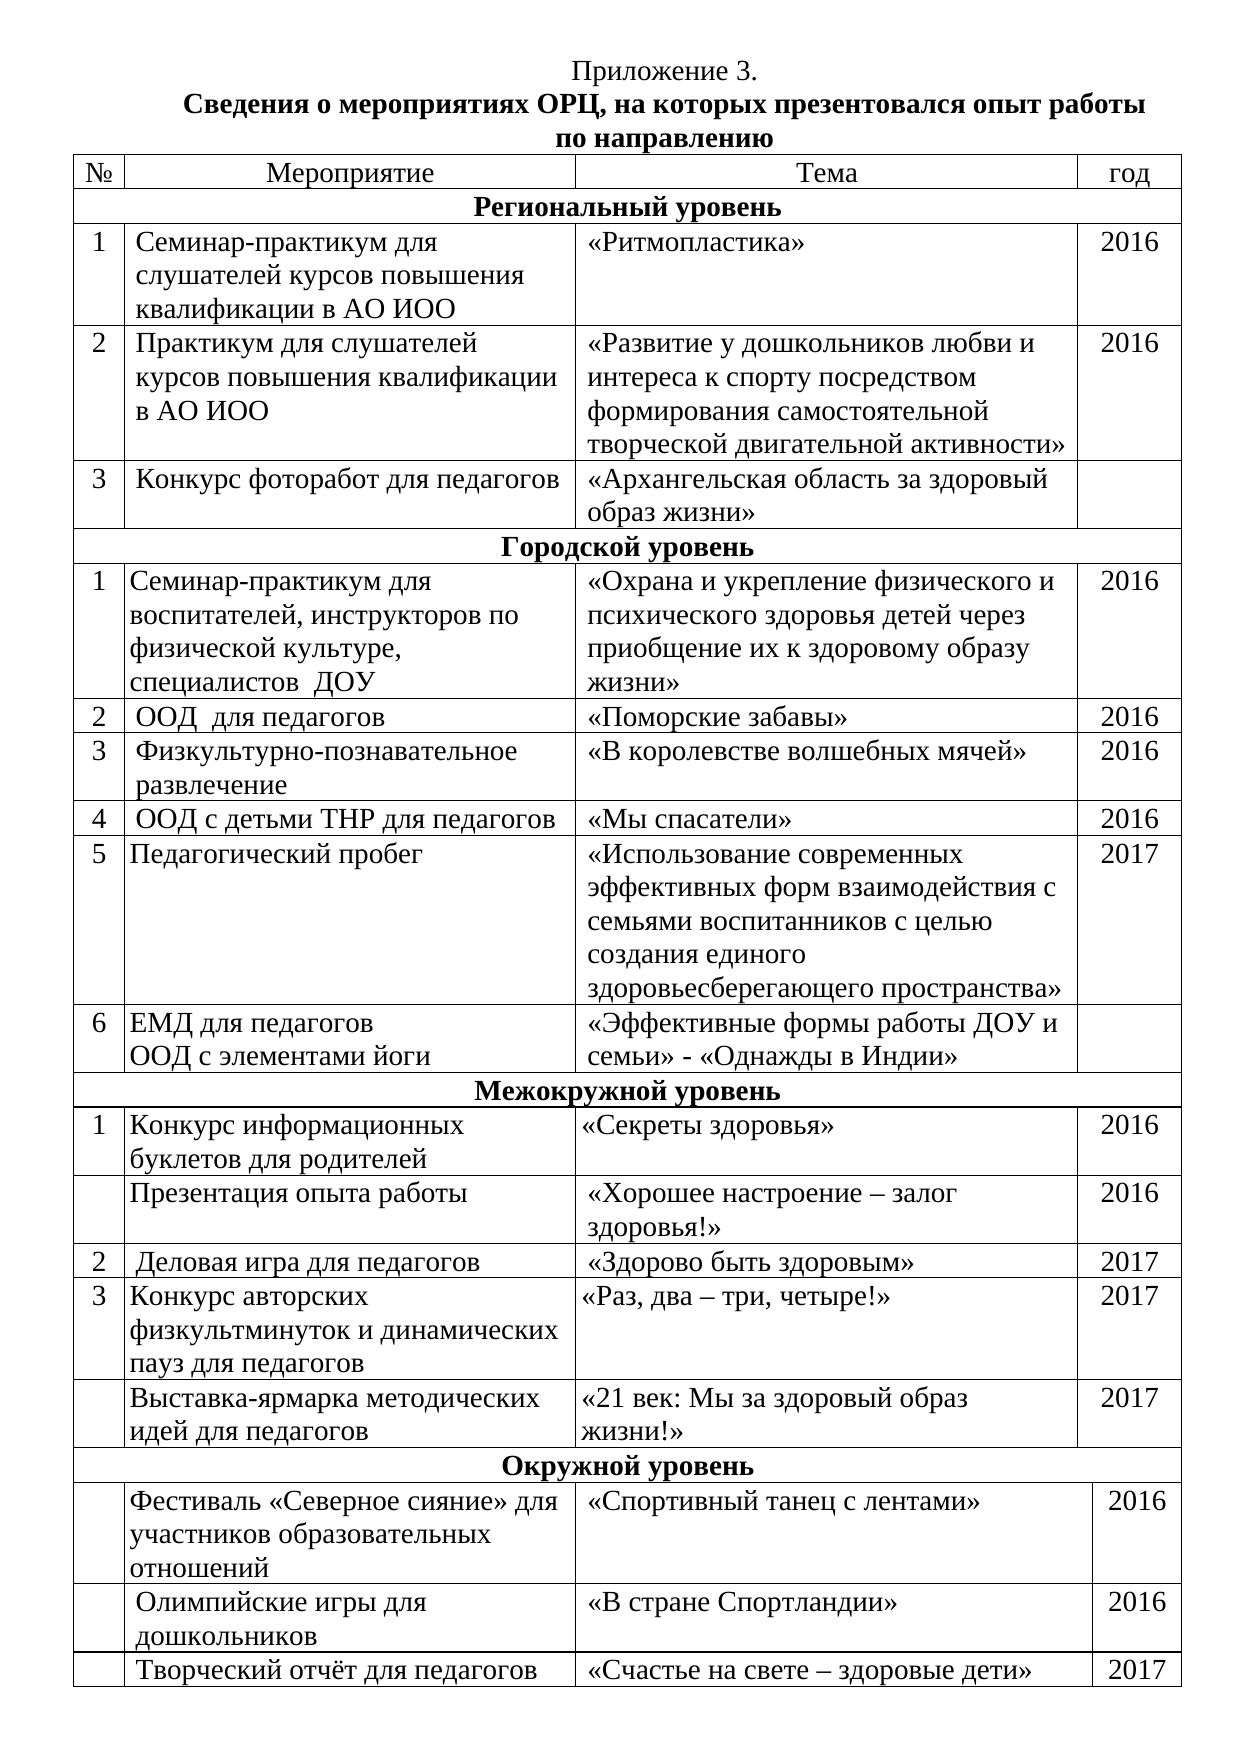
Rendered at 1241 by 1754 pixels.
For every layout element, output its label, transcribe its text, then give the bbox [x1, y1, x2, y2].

table_header год [1078, 155, 1181, 188]
table_cell «Мы спасатели» [576, 801, 1077, 835]
table_cell [74, 1176, 124, 1243]
table_cell Педагогический пробег [125, 836, 575, 1004]
table_cell 5 [74, 836, 124, 1004]
table_cell «Охрана и укрепление физического и психического здоровья детей через приобщение их к здоровому образу жизни» [576, 564, 1077, 698]
table_cell 1 [74, 224, 124, 324]
table_cell 2016 [1078, 733, 1181, 800]
table_header Мероприятие [125, 155, 575, 188]
table_cell 2016 [1078, 1108, 1181, 1174]
table_cell ЕМД для педагогов ООД с элементами йоги [125, 1005, 575, 1072]
table_cell 2016 [1078, 326, 1181, 460]
text Приложение 3. [177, 53, 1152, 87]
table_cell [74, 1653, 124, 1686]
table_cell «Поморские забавы» [576, 699, 1077, 732]
table_cell 4 [74, 801, 124, 835]
table_cell 2 [74, 326, 124, 460]
table_cell ООД с детьми ТНР для педагогов [125, 801, 575, 835]
table_cell Фестиваль «Северное сияние» для участников образовательных отношений [125, 1483, 575, 1583]
table_cell «Счастье на свете – здоровые дети» [576, 1653, 1092, 1686]
table_cell 2016 [1078, 801, 1181, 835]
table_cell 2017 [1078, 1278, 1181, 1379]
table_cell 2016 [1078, 224, 1181, 324]
table_cell Деловая игра для педагогов [125, 1244, 575, 1277]
table_cell 1 [74, 564, 124, 698]
table_header № [74, 155, 124, 188]
table_cell Выставка-ярмарка методических идей для педагогов [125, 1380, 575, 1447]
table_cell Городской уровень [74, 529, 1181, 562]
table_header Тема [576, 155, 1077, 188]
table_cell «В королевстве волшебных мячей» [576, 733, 1077, 800]
table_cell «21 век: Мы за здоровый образ жизни!» [576, 1380, 1077, 1447]
table_cell Семинар-практикум для слушателей курсов повышения квалификации в АО ИОО [125, 224, 575, 324]
table_cell 6 [74, 1005, 124, 1072]
table_cell [74, 1584, 124, 1651]
text Сведения о мероприятиях ОРЦ, на которых презентовался опыт работы по направлению [177, 87, 1152, 154]
table_cell «Использование современных эффективных форм взаимодействия с семьями воспитанников с целью создания единого здоровьесберегающего пространства» [576, 836, 1077, 1004]
table_cell Творческий отчёт для педагогов [125, 1653, 575, 1686]
table_cell 2016 [1078, 699, 1181, 732]
table_cell «Спортивный танец с лентами» [576, 1483, 1092, 1583]
table_cell Региональный уровень [74, 189, 1181, 223]
table_cell 3 [74, 733, 124, 800]
table_cell «Раз, два – три, четыре!» [576, 1278, 1077, 1379]
table_cell 2017 [1078, 836, 1181, 1004]
table_cell [1078, 1005, 1181, 1072]
table_cell Конкурс фоторабот для педагогов [125, 461, 575, 528]
table_cell Физкультурно-познавательное развлечение [125, 733, 575, 800]
table_cell «Здорово быть здоровым» [576, 1244, 1077, 1277]
table_cell «В стране Спортландии» [576, 1584, 1092, 1651]
table_cell 2016 [1093, 1584, 1181, 1651]
table_cell Семинар-практикум для воспитателей, инструкторов по физической культуре, специалистов ДОУ [125, 564, 575, 698]
table_cell [74, 1380, 124, 1447]
table_cell Конкурс авторских физкультминуток и динамических пауз для педагогов [125, 1278, 575, 1379]
table_cell 2 [74, 699, 124, 732]
table_cell «Развитие у дошкольников любви и интереса к спорту посредством формирования самостоятельной творческой двигательной активности» [576, 326, 1077, 460]
table_cell «Архангельская область за здоровый образ жизни» [576, 461, 1077, 528]
table_cell 2016 [1078, 1176, 1181, 1243]
table_cell ООД для педагогов [125, 699, 575, 732]
table_cell 3 [74, 1278, 124, 1379]
table_cell «Ритмопластика» [576, 224, 1077, 324]
table_cell «Секреты здоровья» [576, 1108, 1077, 1174]
table_cell [74, 1483, 124, 1583]
table_cell Межокружной уровень [74, 1073, 1181, 1106]
table_cell 1 [74, 1108, 124, 1174]
table_cell Окружной уровень [74, 1448, 1181, 1482]
table_cell 2016 [1093, 1483, 1181, 1583]
table_cell «Хорошее настроение – залог здоровья!» [576, 1176, 1077, 1243]
table_cell «Эффективные формы работы ДОУ и семьи» - «Однажды в Индии» [576, 1005, 1077, 1072]
table_cell 2 [74, 1244, 124, 1277]
table_cell Презентация опыта работы [125, 1176, 575, 1243]
table_cell 2017 [1093, 1653, 1181, 1686]
table_cell 3 [74, 461, 124, 528]
table_cell Олимпийские игры для дошкольников [125, 1584, 575, 1651]
table_cell 2017 [1078, 1244, 1181, 1277]
table_cell 2016 [1078, 564, 1181, 698]
table_cell Практикум для слушателей курсов повышения квалификации в АО ИОО [125, 326, 575, 460]
table_cell [1078, 461, 1181, 528]
table_cell 2017 [1078, 1380, 1181, 1447]
table_cell Конкурс информационных буклетов для родителей [125, 1108, 575, 1174]
